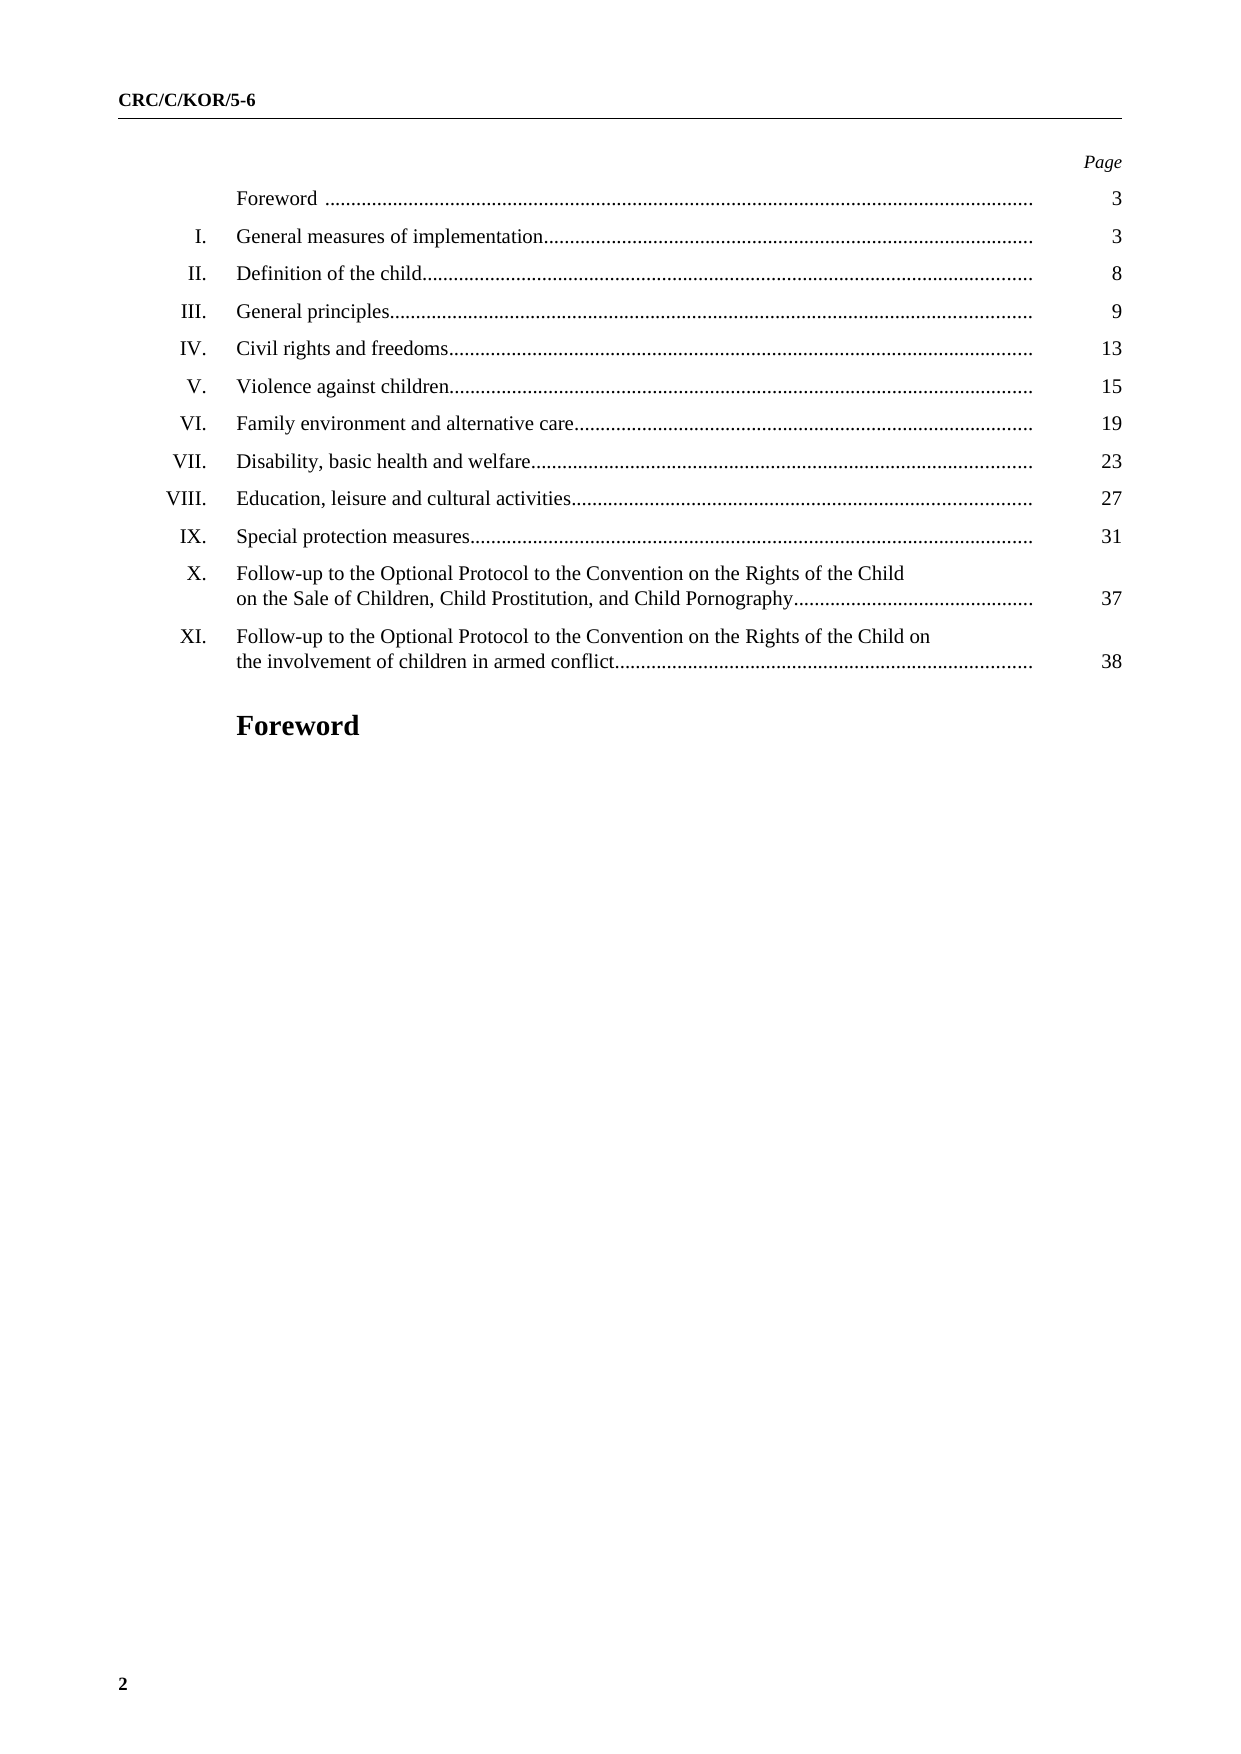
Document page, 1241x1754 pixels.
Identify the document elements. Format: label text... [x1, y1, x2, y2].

text IV. Civil rights and freedoms 13 [118, 335, 1122, 360]
text VI. Family environment and alternative care 19 [118, 410, 1122, 435]
text Foreword 3 [118, 185, 1122, 210]
text X. Follow-up to the Optional Protocol to the Convention on the Rights of the Child on the Sale of Children, Child Prostitution, and Child Pornography 37 [118, 560, 1122, 610]
text V. Violence against children 15 [118, 373, 1122, 398]
text VII. Disability, basic health and welfare 23 [118, 448, 1122, 473]
text II. Definition of the child 8 [118, 260, 1122, 285]
text VIII. Education, leisure and cultural activities 27 [118, 485, 1122, 510]
text I. General measures of implementation 3 [118, 223, 1122, 248]
text III. General principles 9 [118, 298, 1122, 323]
text IX. Special protection measures 31 [118, 523, 1122, 548]
text Page [148, 148, 1122, 173]
text XI. Follow-up to the Optional Protocol to the Convention on the Rights of the Child on the involvement of children in armed conflict 38 [118, 623, 1122, 673]
text Foreword [118, 710, 1004, 741]
